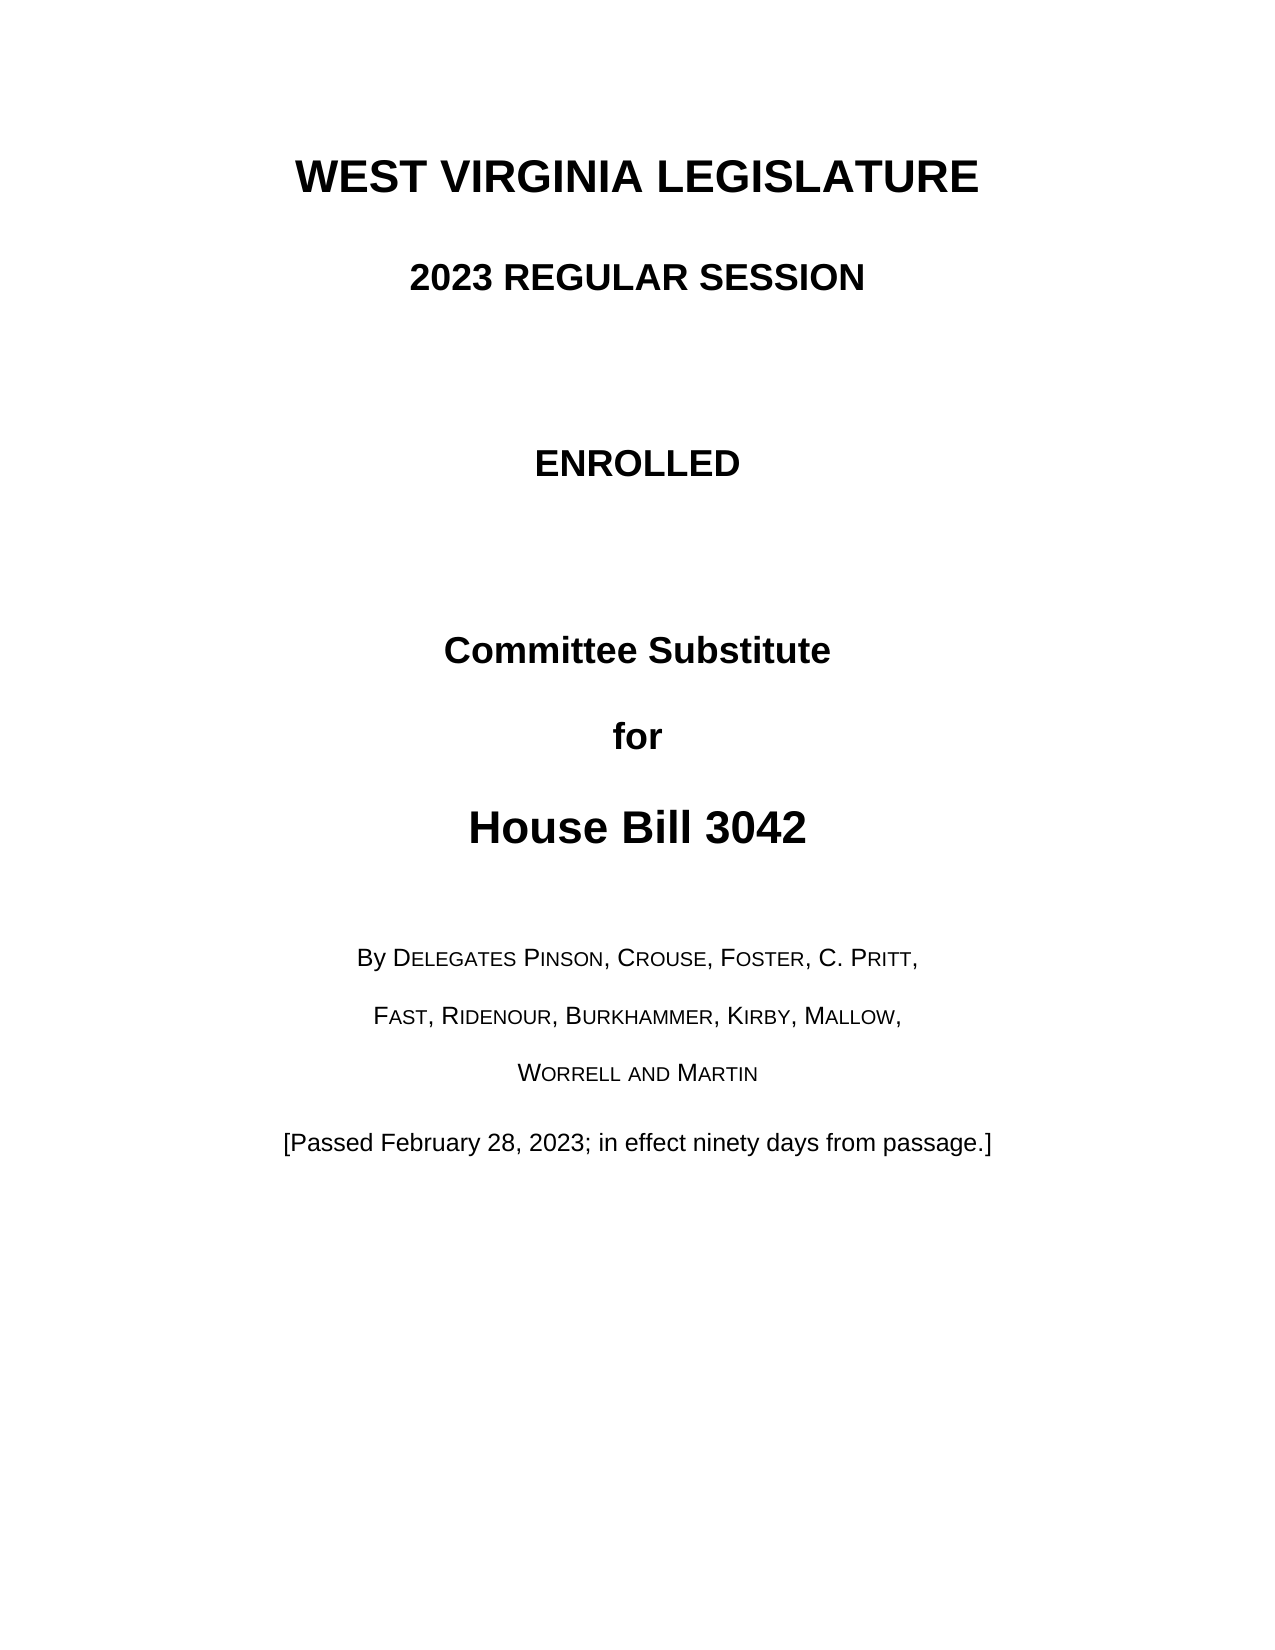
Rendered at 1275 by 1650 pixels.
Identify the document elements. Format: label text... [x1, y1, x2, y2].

text By [337, 943, 937, 1087]
text Bill [150, 800, 1125, 853]
title ENROLLED [150, 442, 1125, 485]
title WEST virginia legislature [150, 150, 1125, 203]
title 2023 regular session [150, 255, 1125, 298]
title for [150, 714, 1125, 757]
text [] [281, 1128, 994, 1157]
